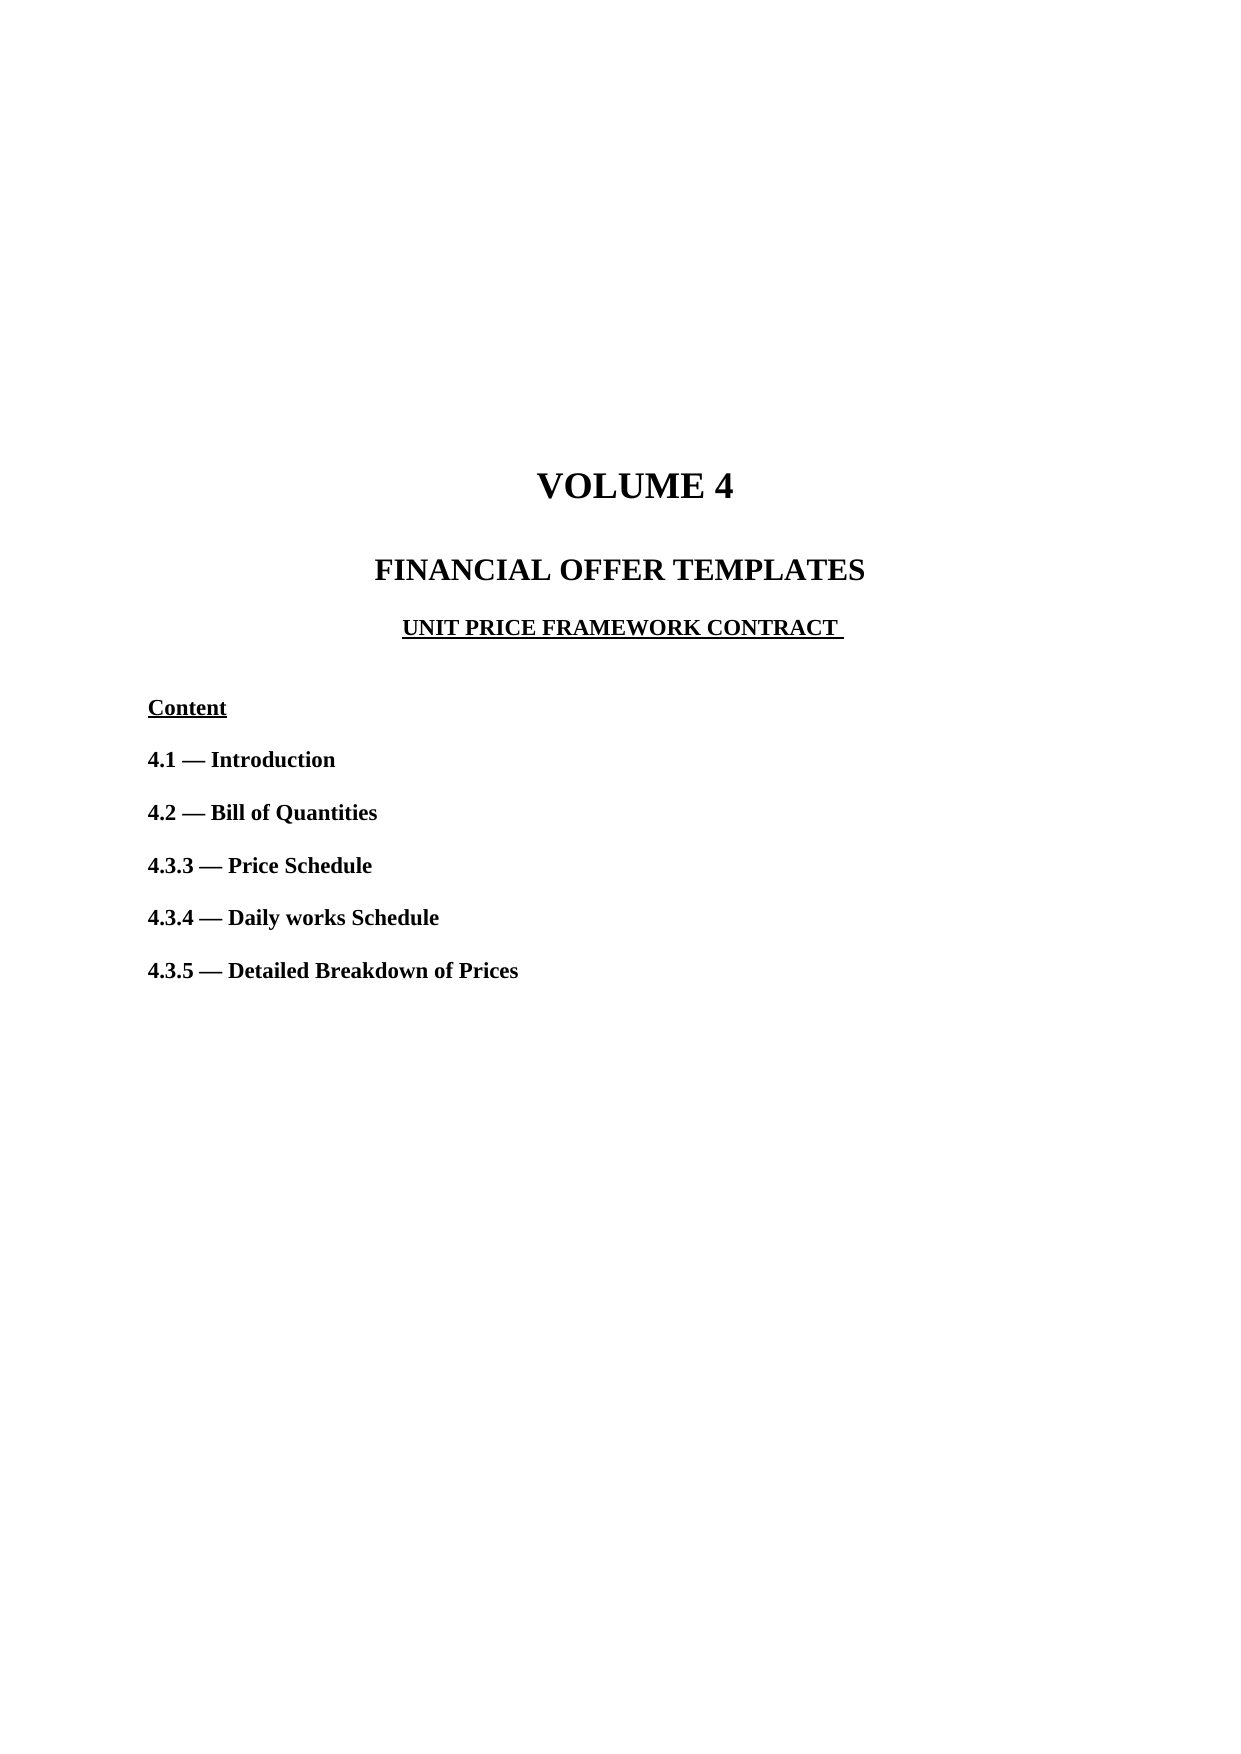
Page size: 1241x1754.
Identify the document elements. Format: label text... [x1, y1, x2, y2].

text 4.3.4 — Daily works Schedule [148, 904, 1093, 931]
text 4.1 — Introduction [148, 746, 1093, 773]
text Content [148, 693, 1093, 720]
text 4.2 — Bill of Quantities [148, 799, 1093, 825]
text 4.3.5 — Detailed Breakdown of Prices [148, 957, 1093, 983]
text UNIT PRICE FRAMEWORK CONTRACT [148, 614, 1093, 641]
text 4.3.3 — Price Schedule [148, 852, 1093, 878]
text FINANCIAL OFFER TEMPLATES [148, 561, 1093, 586]
text VOLUME 4 [148, 464, 1116, 507]
